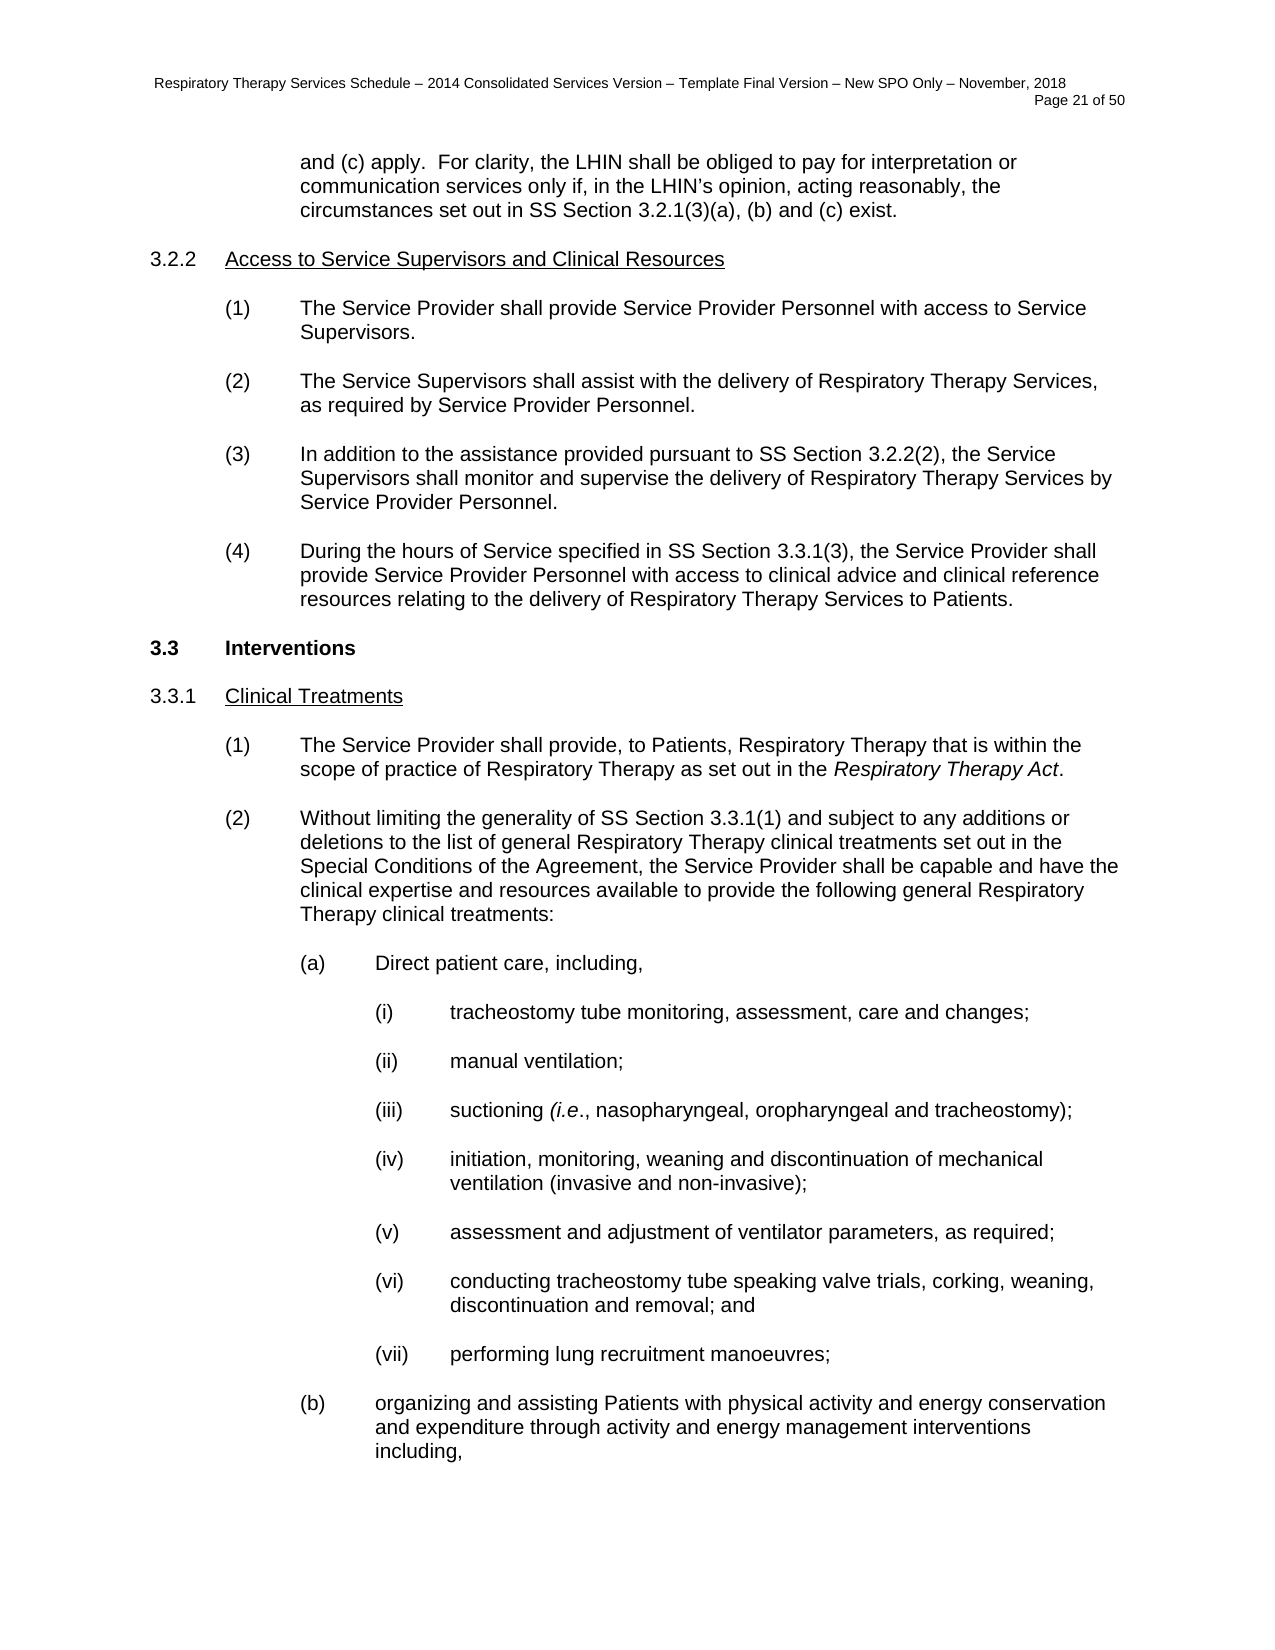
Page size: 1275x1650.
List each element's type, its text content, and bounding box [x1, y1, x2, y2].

subtitle During the hours of Service specified in SS Section 3.3.1(3), the Service Provider shall provide Service Provider Personnel with access to clinical advice and clinical reference resources relating to the delivery of Respiratory Therapy Services to Patients. [225, 538, 1125, 610]
subtitle assessment and adjustment of ventilator parameters, as required; [375, 1220, 1125, 1244]
subtitle The Service Provider shall provide, to Patients, Respiratory Therapy that is within the scope of practice of Respiratory Therapy as set out in the Respiratory Therapy Act. [225, 733, 1125, 781]
subtitle performing lung recruitment manoeuvres; [375, 1342, 1125, 1366]
subtitle Access to Service Supervisors and Clinical Resources [150, 247, 1125, 271]
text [300, 150, 1125, 222]
subtitle The Service Supervisors shall assist with the delivery of Respiratory Therapy Services, as required by Service Provider Personnel. [225, 369, 1125, 417]
subtitle The Service Provider shall provide Service Provider Personnel with access to Service Supervisors. [225, 296, 1125, 344]
subtitle organizing and assisting Patients with physical activity and energy conservation and expenditure through activity and energy management interventions including, [300, 1391, 1125, 1462]
subtitle Direct patient care, including, [300, 951, 1125, 975]
subtitle Interventions [150, 635, 1125, 659]
subtitle suctioning (i.e., nasopharyngeal, oropharyngeal and tracheostomy); [375, 1098, 1125, 1122]
subtitle In addition to the assistance provided pursuant to SS Section 3.2.2(2), the Service Supervisors shall monitor and supervise the delivery of Respiratory Therapy Services by Service Provider Personnel. [225, 442, 1125, 513]
subtitle Clinical Treatments [150, 684, 1125, 708]
subtitle tracheostomy tube monitoring, assessment, care and changes; [375, 1000, 1125, 1024]
subtitle initiation, monitoring, weaning and discontinuation of mechanical ventilation (invasive and non-invasive); [375, 1147, 1125, 1195]
subtitle conducting tracheostomy tube speaking valve trials, corking, weaning, discontinuation and removal; and [375, 1269, 1125, 1317]
subtitle manual ventilation; [375, 1049, 1125, 1073]
subtitle Without limiting the generality of SS Section 3.3.1(1) and subject to any additions or deletions to the list of general Respiratory Therapy clinical treatments set out in the Special Conditions of the Agreement, the Service Provider shall be capable and have the clinical expertise and resources available to provide the following general Respiratory Therapy clinical treatments: [225, 806, 1125, 926]
